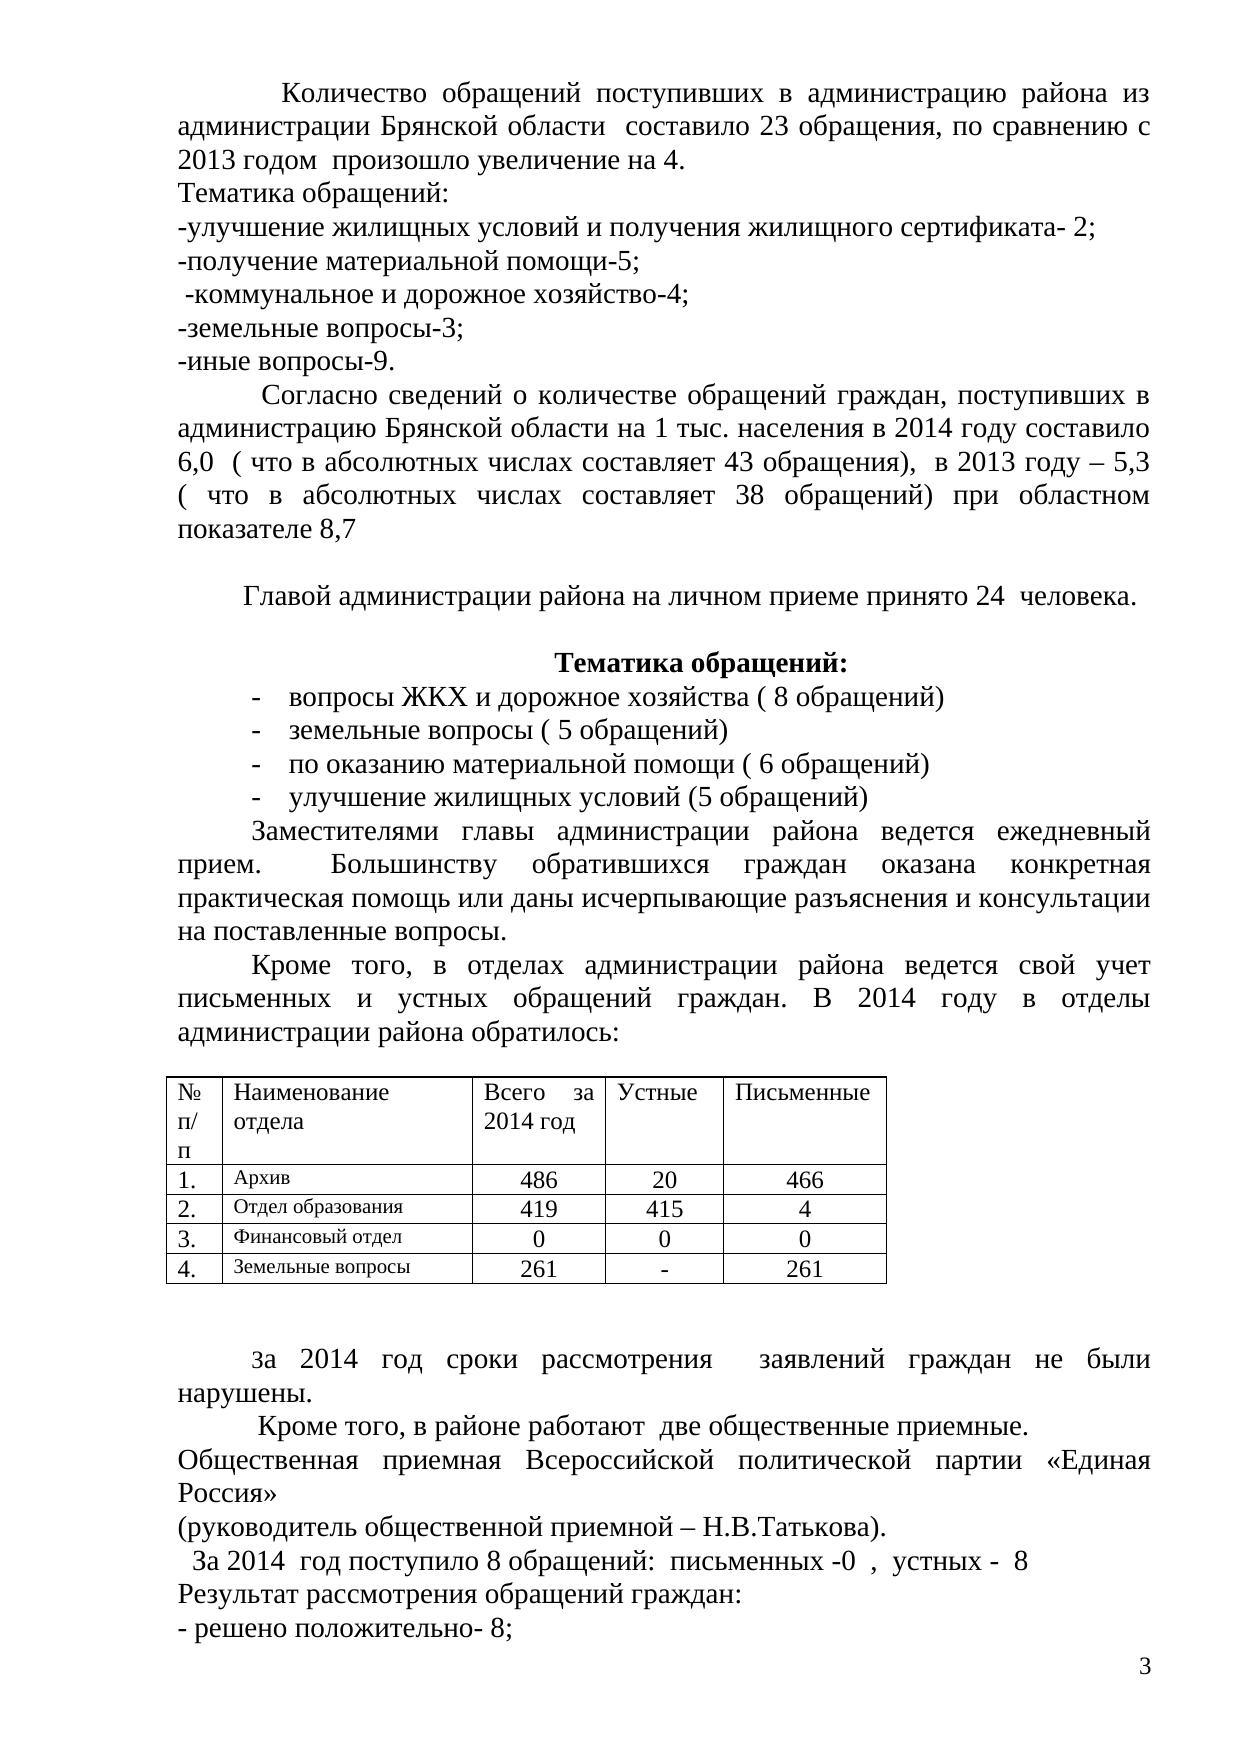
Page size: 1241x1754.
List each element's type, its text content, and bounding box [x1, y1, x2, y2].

table_cell 20 [606, 1165, 723, 1193]
text За 2014 год сроки рассмотрения заявлений граждан не были нарушены. [177, 1341, 1152, 1408]
list земельные вопросы ( 5 обращений) [251, 712, 1152, 746]
table_cell 4 [724, 1195, 886, 1223]
table_cell 486 [473, 1165, 605, 1193]
text -улучшение жилищных условий и получения жилищного сертификата- 2; [177, 209, 1152, 243]
text -получение материальной помощи-5; [177, 243, 1152, 276]
text Результат рассмотрения обращений граждан: [177, 1576, 1152, 1610]
text Заместителями главы администрации района ведется ежедневный прием. Большинству обратившихся граждан оказана конкретная практическая помощь или даны исчерпывающие разъяснения и консультации на поставленные вопросы. [177, 813, 1152, 947]
text Общественная приемная Всероссийской политической партии «Единая Россия» [177, 1442, 1152, 1509]
table_cell Отдел образования [223, 1195, 472, 1223]
text Тематика обращений: [177, 176, 1152, 209]
table_cell 0 [606, 1224, 723, 1253]
text Кроме того, в районе работают две общественные приемные. [177, 1408, 1152, 1442]
table_header Устные [606, 1078, 723, 1164]
text Главой администрации района на личном приеме принято 24 человека. [177, 578, 1152, 612]
text -иные вопросы-9. [177, 343, 1152, 377]
table_cell 4. [167, 1254, 222, 1283]
table_cell 466 [724, 1165, 886, 1193]
list улучшение жилищных условий (5 обращений) [251, 779, 1152, 813]
text За 2014 год поступило 8 обращений: письменных -0 , устных - 8 [177, 1543, 1152, 1576]
text Кроме того, в отделах администрации района ведется свой учет письменных и устных обращений граждан. В 2014 году в отделы администрации района обратилось: [177, 947, 1152, 1048]
table_cell 415 [606, 1195, 723, 1223]
table_header Письменные [724, 1078, 886, 1164]
table_cell 0 [724, 1224, 886, 1253]
table_cell Финансовый отдел [223, 1224, 472, 1253]
text Тематика обращений: [177, 645, 1152, 679]
table_cell 261 [473, 1254, 605, 1283]
text (руководитель общественной приемной – Н.В.Татькова). [177, 1509, 1152, 1543]
table_cell Земельные вопросы [223, 1254, 472, 1283]
table_cell 2. [167, 1195, 222, 1223]
table_header Наименование отдела [223, 1078, 472, 1164]
table_cell Архив [223, 1165, 472, 1193]
table_cell 419 [473, 1195, 605, 1223]
list по оказанию материальной помощи ( 6 обращений) [251, 746, 1152, 779]
text -коммунальное и дорожное хозяйство-4; [177, 276, 1152, 310]
table_cell - [606, 1254, 723, 1283]
text Количество обращений поступивших в администрацию района из администрации Брянской области составило 23 обращения, по сравнению с 2013 годом произошло увеличение на 4. [177, 75, 1152, 176]
table_header Всего за 2014 год [473, 1078, 605, 1164]
table_header № п/п [167, 1078, 222, 1164]
table_cell 1. [167, 1165, 222, 1193]
table_cell 261 [724, 1254, 886, 1283]
table_cell 0 [473, 1224, 605, 1253]
text - решено положительно- 8; [177, 1610, 1152, 1643]
text Согласно сведений о количестве обращений граждан, поступивших в администрацию Брянской области на 1 тыс. населения в 2014 году составило 6,0 ( что в абсолютных числах составляет 43 обращения), в 2013 году – 5,3 ( что в абсолютных числах составляет 38 обращений) при областном показателе 8,7 [177, 377, 1152, 544]
table_cell 3. [167, 1224, 222, 1253]
list вопросы ЖКХ и дорожное хозяйства ( 8 обращений) [251, 679, 1152, 712]
text -земельные вопросы-3; [177, 310, 1152, 343]
